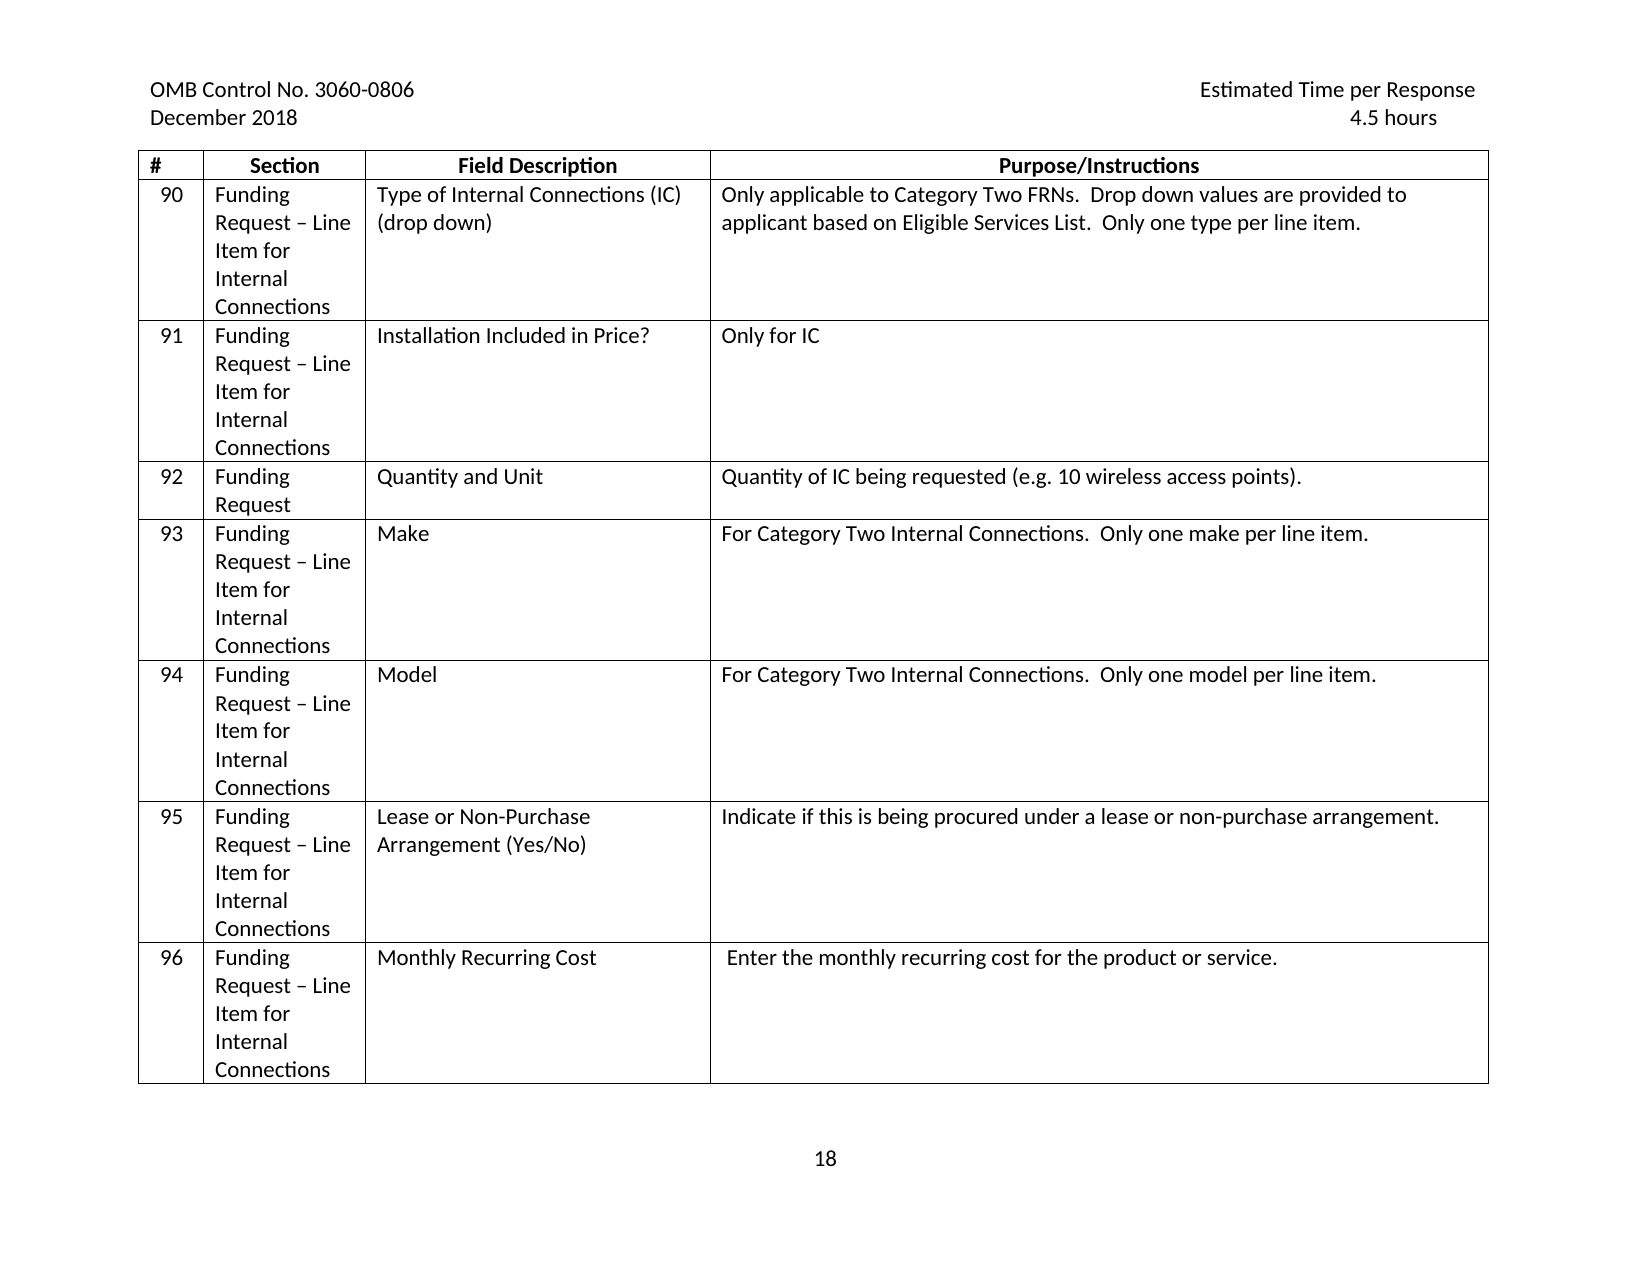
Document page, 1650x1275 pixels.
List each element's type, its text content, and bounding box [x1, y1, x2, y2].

table_cell Quantity and Unit [366, 462, 710, 518]
table_header Purpose/Instructions [711, 151, 1488, 179]
table_header Field Description [366, 151, 710, 179]
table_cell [204, 802, 365, 942]
table_cell 95 [139, 802, 203, 942]
table_cell Installation Included in Price? [366, 321, 710, 461]
table_cell 93 [139, 520, 203, 659]
table_cell Model [366, 661, 710, 801]
table_cell Funding Request – Line Item for Internal Connections [204, 520, 365, 659]
table_cell Monthly Recurring Cost [366, 943, 710, 1083]
table_cell 96 [139, 943, 203, 1083]
table_cell Lease or Non-Purchase Arrangement (Yes/No) [366, 802, 710, 942]
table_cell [204, 180, 365, 320]
table_cell Only for IC [711, 321, 1488, 461]
table_cell Enter the monthly recurring cost for the product or service. [711, 943, 1488, 1083]
table_cell Funding Request – Line Item for Internal Connections [204, 661, 365, 801]
table_cell 91 [139, 321, 203, 461]
table_cell Funding Request [204, 462, 365, 518]
table_cell Quantity of IC being requested (e.g. 10 wireless access points). [711, 462, 1488, 518]
table_header # [139, 151, 203, 179]
table_cell Indicate if this is being procured under a lease or non-purchase arrangement. [711, 802, 1488, 942]
table_cell Make [366, 520, 710, 659]
table_header Section [204, 151, 365, 179]
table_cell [204, 943, 365, 1083]
table_cell 94 [139, 661, 203, 801]
table_cell For Category Two Internal Connections. Only one model per line item. [711, 661, 1488, 801]
table_cell Only applicable to Category Two FRNs. Drop down values are provided to applicant based on Eligible Services List. Only one type per line item. [711, 180, 1488, 320]
table_cell For Category Two Internal Connections. Only one make per line item. [711, 520, 1488, 659]
table_cell 92 [139, 462, 203, 518]
table_cell Type of Internal Connections (IC) (drop down) [366, 180, 710, 320]
table_cell 90 [139, 180, 203, 320]
table_cell Funding Request – Line Item for Internal Connections [204, 321, 365, 461]
